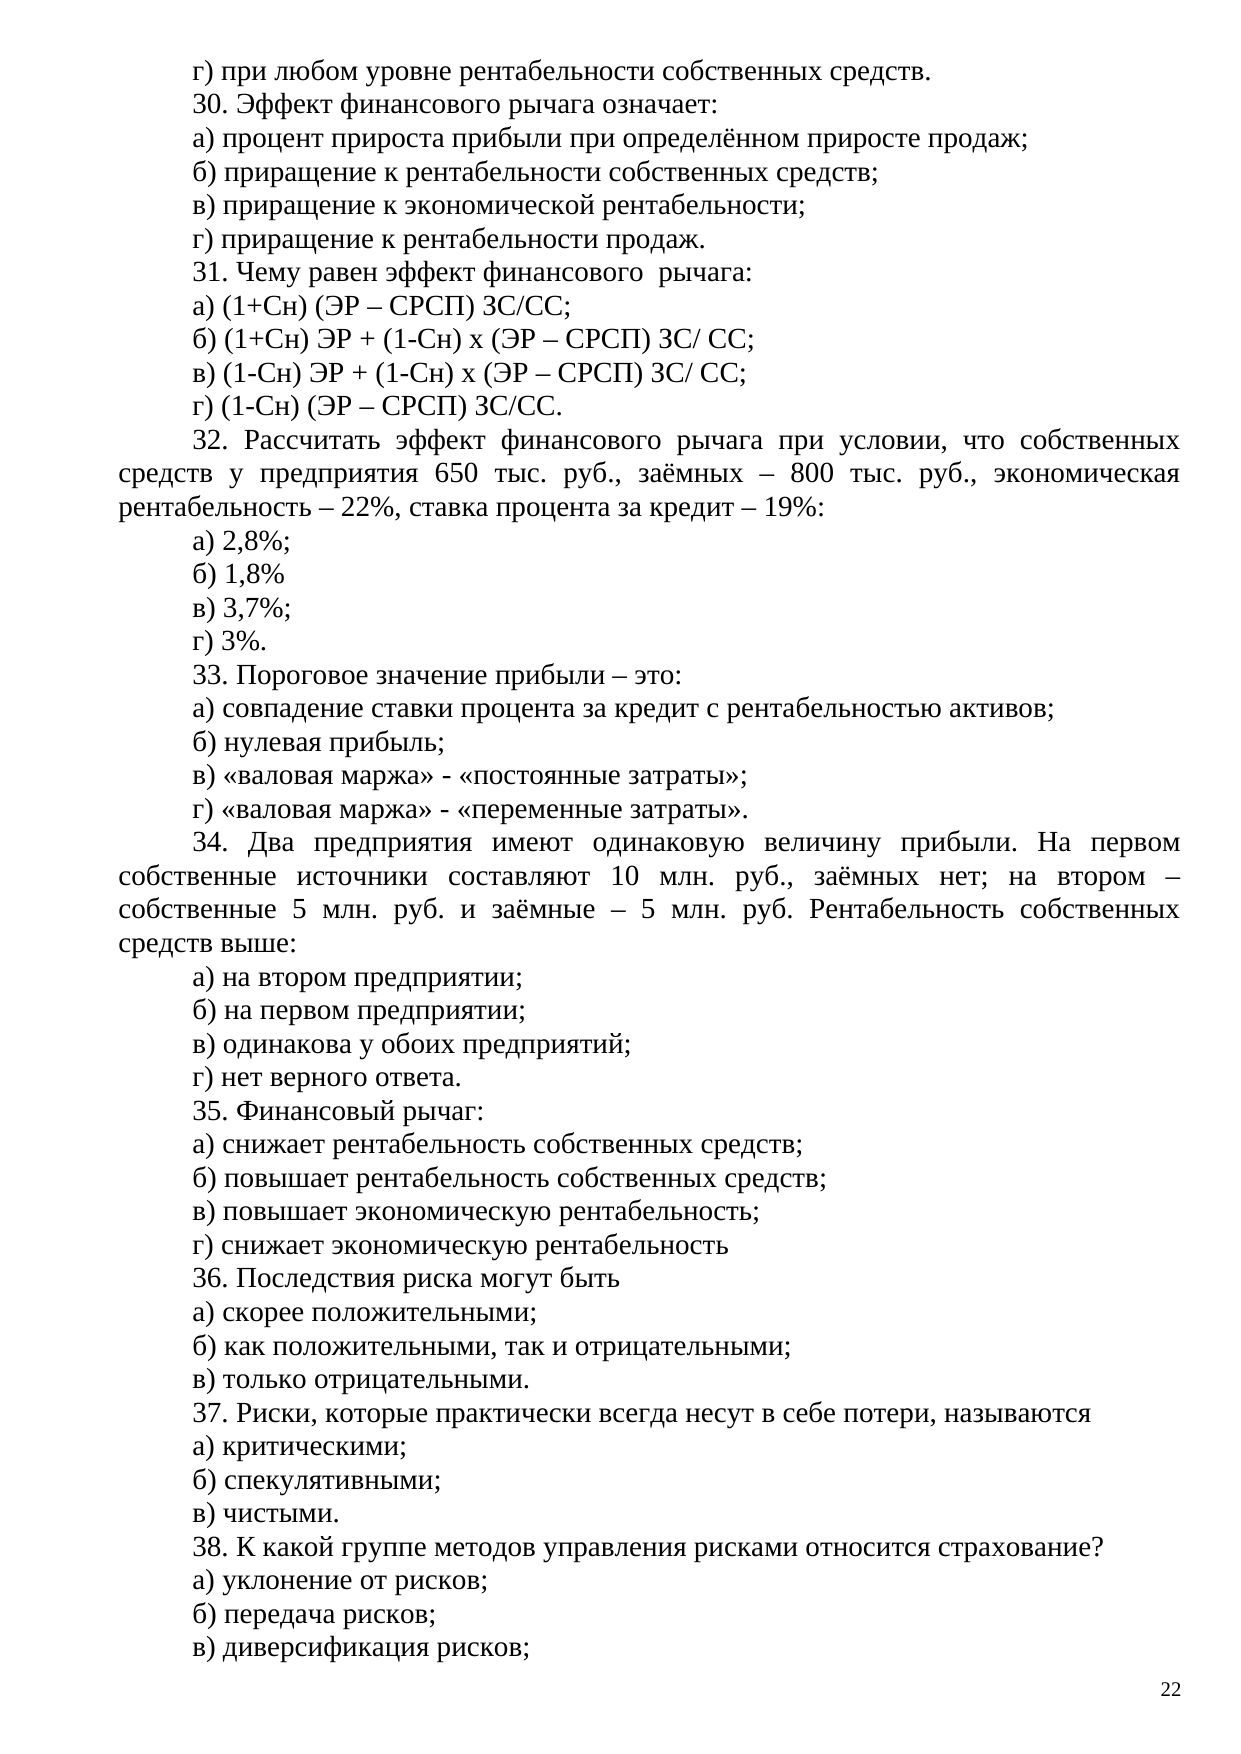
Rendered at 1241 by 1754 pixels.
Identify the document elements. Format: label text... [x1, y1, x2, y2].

text а) (1+Сн) (ЭР – СРСП) ЗС/СС; [118, 288, 1181, 321]
text в) приращение к экономической рентабельности; [118, 187, 1181, 221]
text в) одинакова у обоих предприятий; [118, 1026, 1181, 1059]
text 37. Риски, которые практически всегда несут в себе потери, называются [118, 1395, 1181, 1428]
text г) (1-Сн) (ЭР – СРСП) ЗС/СС. [118, 388, 1181, 422]
text в) «валовая маржа» - «постоянные затраты»; [118, 757, 1181, 791]
text б) 1,8% [118, 556, 1181, 590]
text в) 3,7%; [118, 590, 1181, 623]
text г) нет верного ответа. [118, 1059, 1181, 1093]
text б) спекулятивными; [118, 1462, 1181, 1495]
text 33. Пороговое значение прибыли – это: [118, 657, 1181, 690]
text б) приращение к рентабельности собственных средств; [118, 154, 1181, 187]
text б) передача рисков; [118, 1596, 1181, 1629]
text г) снижает экономическую рентабельность [118, 1227, 1181, 1261]
text г) «валовая маржа» - «переменные затраты». [118, 791, 1181, 824]
text б) нулевая прибыль; [118, 724, 1181, 757]
text а) критическими; [118, 1428, 1181, 1462]
text б) как положительными, так и отрицательными; [118, 1328, 1181, 1361]
text 34. Два предприятия имеют одинаковую величину прибыли. На первом собственные источники составляют 10 млн. руб., заёмных нет; на втором – собственные 5 млн. руб. и заёмные – 5 млн. руб. Рентабельность собственных средств выше: [118, 824, 1181, 959]
text б) повышает рентабельность собственных средств; [118, 1160, 1181, 1193]
text 36. Последствия риска могут быть [118, 1261, 1181, 1294]
text б) на первом предприятии; [118, 992, 1181, 1026]
text а) на втором предприятии; [118, 959, 1181, 992]
text 30. Эффект финансового рычага означает: [118, 87, 1181, 120]
text а) совпадение ставки процента за кредит с рентабельностью активов; [118, 690, 1181, 724]
text а) скорее положительными; [118, 1294, 1181, 1328]
text г) приращение к рентабельности продаж. [118, 221, 1181, 254]
text в) повышает экономическую рентабельность; [118, 1193, 1181, 1227]
text 35. Финансовый рычаг: [118, 1093, 1181, 1126]
text г) 3%. [118, 623, 1181, 657]
text в) (1-Сн) ЭР + (1-Сн) х (ЭР – СРСП) ЗС/ СС; [118, 355, 1181, 388]
text а) снижает рентабельность собственных средств; [118, 1126, 1181, 1160]
text в) только отрицательными. [118, 1361, 1181, 1395]
text 31. Чему равен эффект финансового рычага: [118, 254, 1181, 288]
text 38. К какой группе методов управления рисками относится страхование? [118, 1529, 1181, 1562]
text б) (1+Сн) ЭР + (1-Сн) х (ЭР – СРСП) ЗС/ СС; [118, 321, 1181, 355]
text 32. Рассчитать эффект финансового рычага при условии, что собственных средств у предприятия 650 тыс. руб., заёмных – 800 тыс. руб., экономическая рентабельность – 22%, ставка процента за кредит – 19%: [118, 422, 1181, 523]
text в) диверсификация рисков; [118, 1629, 1181, 1663]
text г) при любом уровне рентабельности собственных средств. [118, 53, 1181, 87]
text а) уклонение от рисков; [118, 1562, 1181, 1596]
text в) чистыми. [118, 1495, 1181, 1529]
text а) процент прироста прибыли при определённом приросте продаж; [118, 120, 1181, 154]
text а) 2,8%; [118, 523, 1181, 556]
